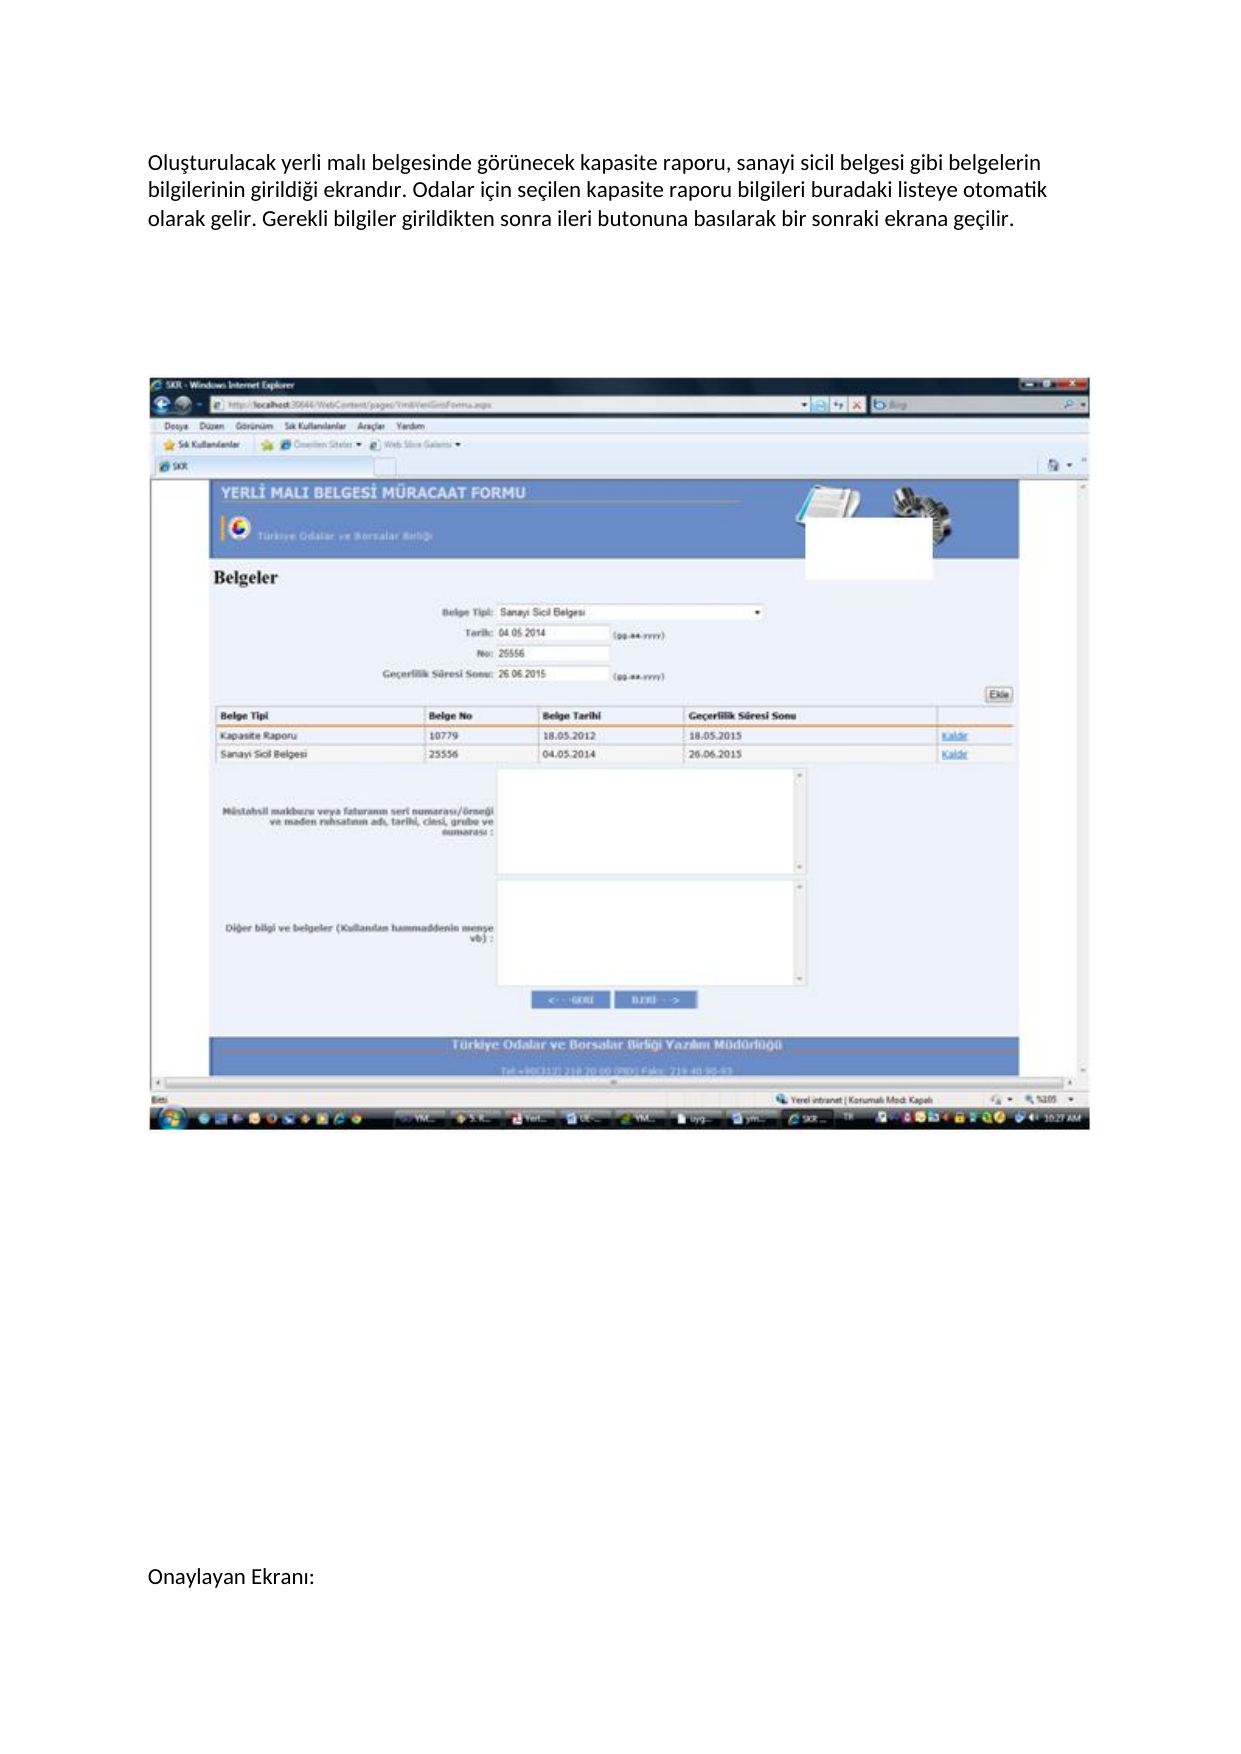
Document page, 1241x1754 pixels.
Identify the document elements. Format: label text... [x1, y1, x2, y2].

text Onaylayan Ekranı: [148, 1562, 1093, 1590]
picture [147, 375, 1093, 1133]
text Oluşturulacak yerli malı belgesinde görünecek kapasite raporu, sanayi sicil belgesi gibi belgelerin bilgilerinin girildiği ekrandır. Odalar için seçilen kapasite raporu bilgileri buradaki listeye otomatik olarak gelir. Gerekli bilgiler girildikten sonra ileri butonuna basılarak bir sonraki ekrana geçilir. [148, 148, 1093, 232]
